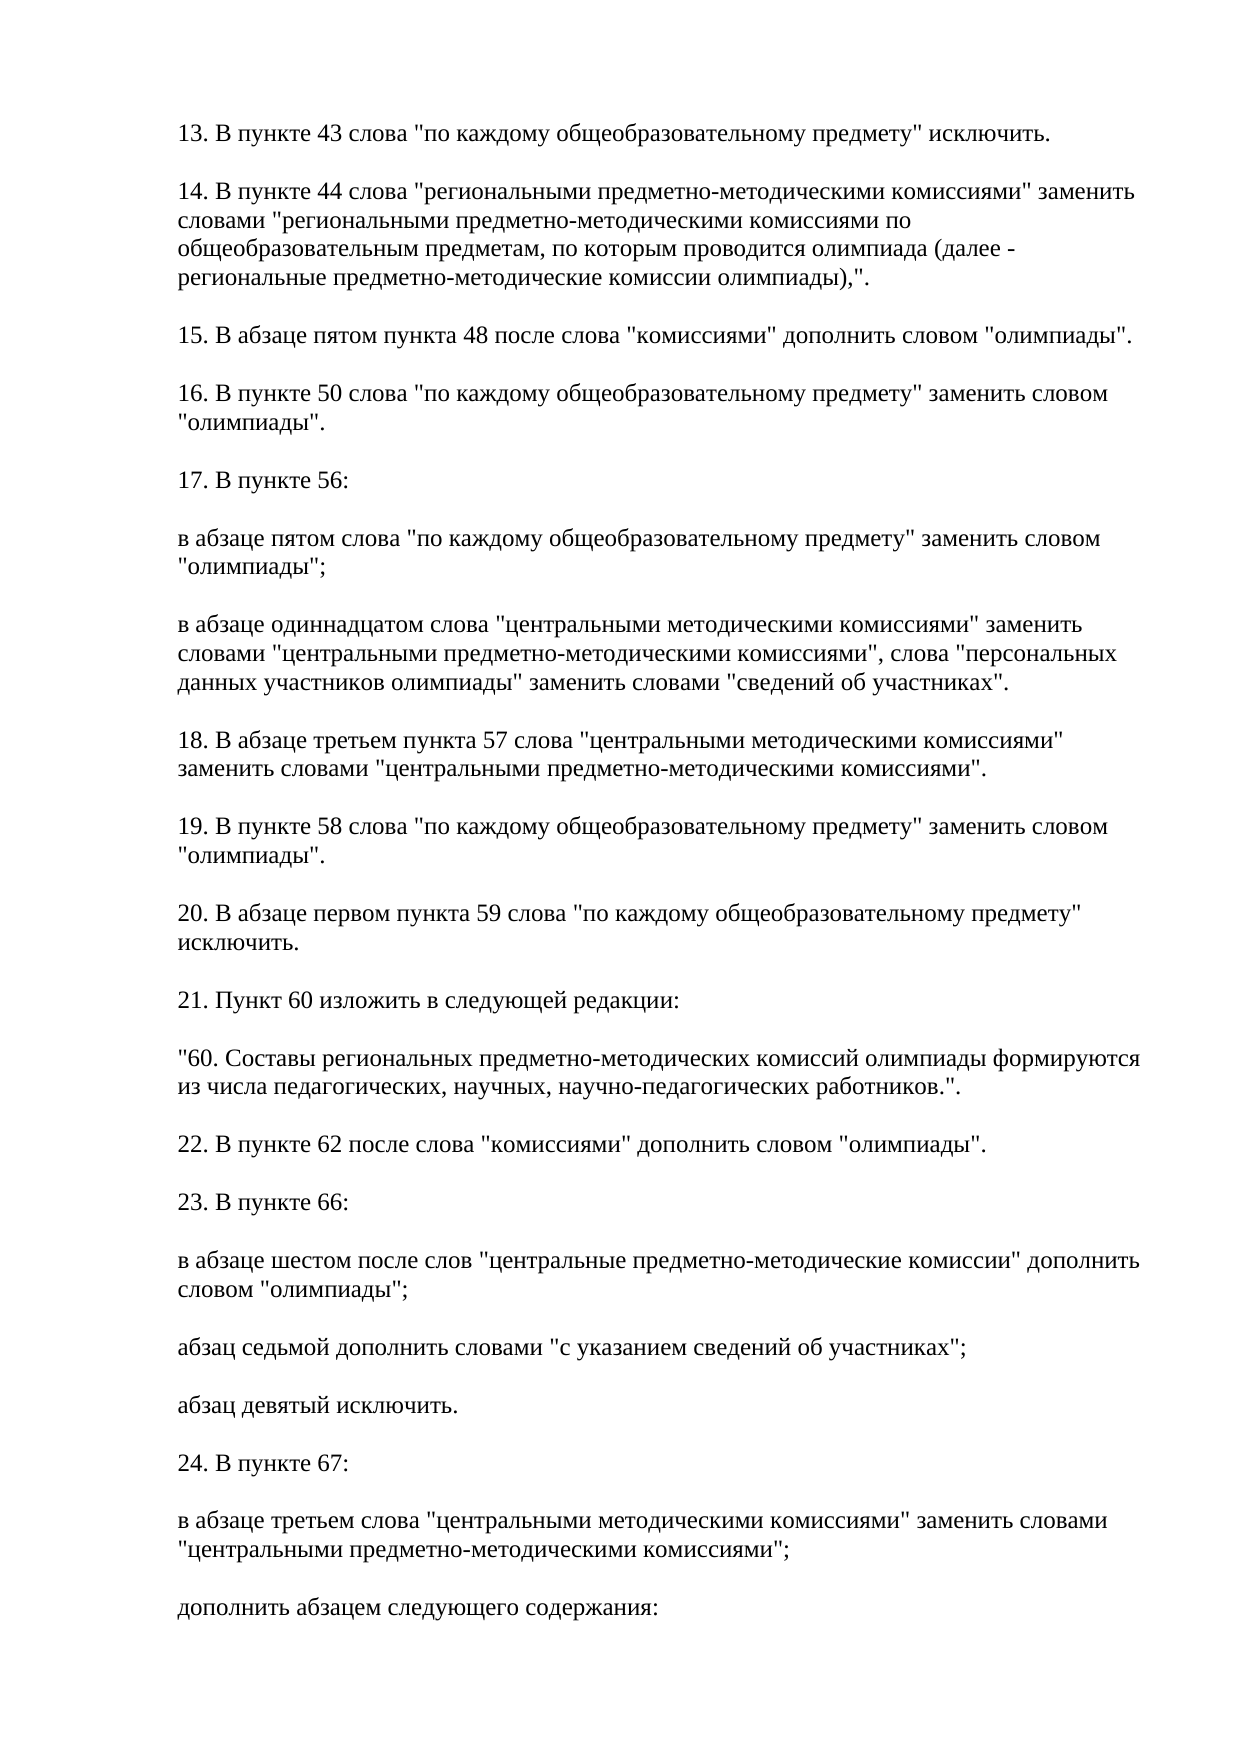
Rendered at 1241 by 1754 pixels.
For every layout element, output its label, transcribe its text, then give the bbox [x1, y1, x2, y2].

text 15. В абзаце пятом пункта 48 после слова "комиссиями" дополнить словом "олимпиады". [177, 320, 1152, 349]
text абзац седьмой дополнить словами "с указанием сведений об участниках"; [177, 1332, 1152, 1361]
text в абзаце одиннадцатом слова "центральными методическими комиссиями" заменить словами "центральными предметно-методическими комиссиями", слова "персональных данных участников олимпиады" заменить словами "сведений об участниках". [177, 609, 1152, 696]
text в абзаце шестом после слов "центральные предметно-методические комиссии" дополнить словом "олимпиады"; [177, 1245, 1152, 1303]
text 24. В пункте 67: [177, 1448, 1152, 1476]
text дополнить абзацем следующего содержания: [177, 1592, 1152, 1621]
text 17. В пункте 56: [177, 465, 1152, 493]
text 13. В пункте 43 слова "по каждому общеобразовательному предмету" исключить. [177, 118, 1152, 147]
text 18. В абзаце третьем пункта 57 слова "центральными методическими комиссиями" заменить словами "центральными предметно-методическими комиссиями". [177, 725, 1152, 782]
text "60. Составы региональных предметно-методических комиссий олимпиады формируются из числа педагогических, научных, научно-педагогических работников.". [177, 1043, 1152, 1100]
text 14. В пункте 44 слова "региональными предметно-методическими комиссиями" заменить словами "региональными предметно-методическими комиссиями по общеобразовательным предметам, по которым проводится олимпиада (далее - региональные предметно-методические комиссии олимпиады),". [177, 176, 1152, 291]
text в абзаце третьем слова "центральными методическими комиссиями" заменить словами "центральными предметно-методическими комиссиями"; [177, 1506, 1152, 1563]
text 19. В пункте 58 слова "по каждому общеобразовательному предмету" заменить словом "олимпиады". [177, 811, 1152, 869]
text 16. В пункте 50 слова "по каждому общеобразовательному предмету" заменить словом "олимпиады". [177, 378, 1152, 436]
text 20. В абзаце первом пункта 59 слова "по каждому общеобразовательному предмету" исключить. [177, 898, 1152, 956]
text 23. В пункте 66: [177, 1187, 1152, 1216]
text 21. Пункт 60 изложить в следующей редакции: [177, 985, 1152, 1013]
text абзац девятый исключить. [177, 1390, 1152, 1418]
text 22. В пункте 62 после слова "комиссиями" дополнить словом "олимпиады". [177, 1129, 1152, 1158]
text в абзаце пятом слова "по каждому общеобразовательному предмету" заменить словом "олимпиады"; [177, 523, 1152, 580]
